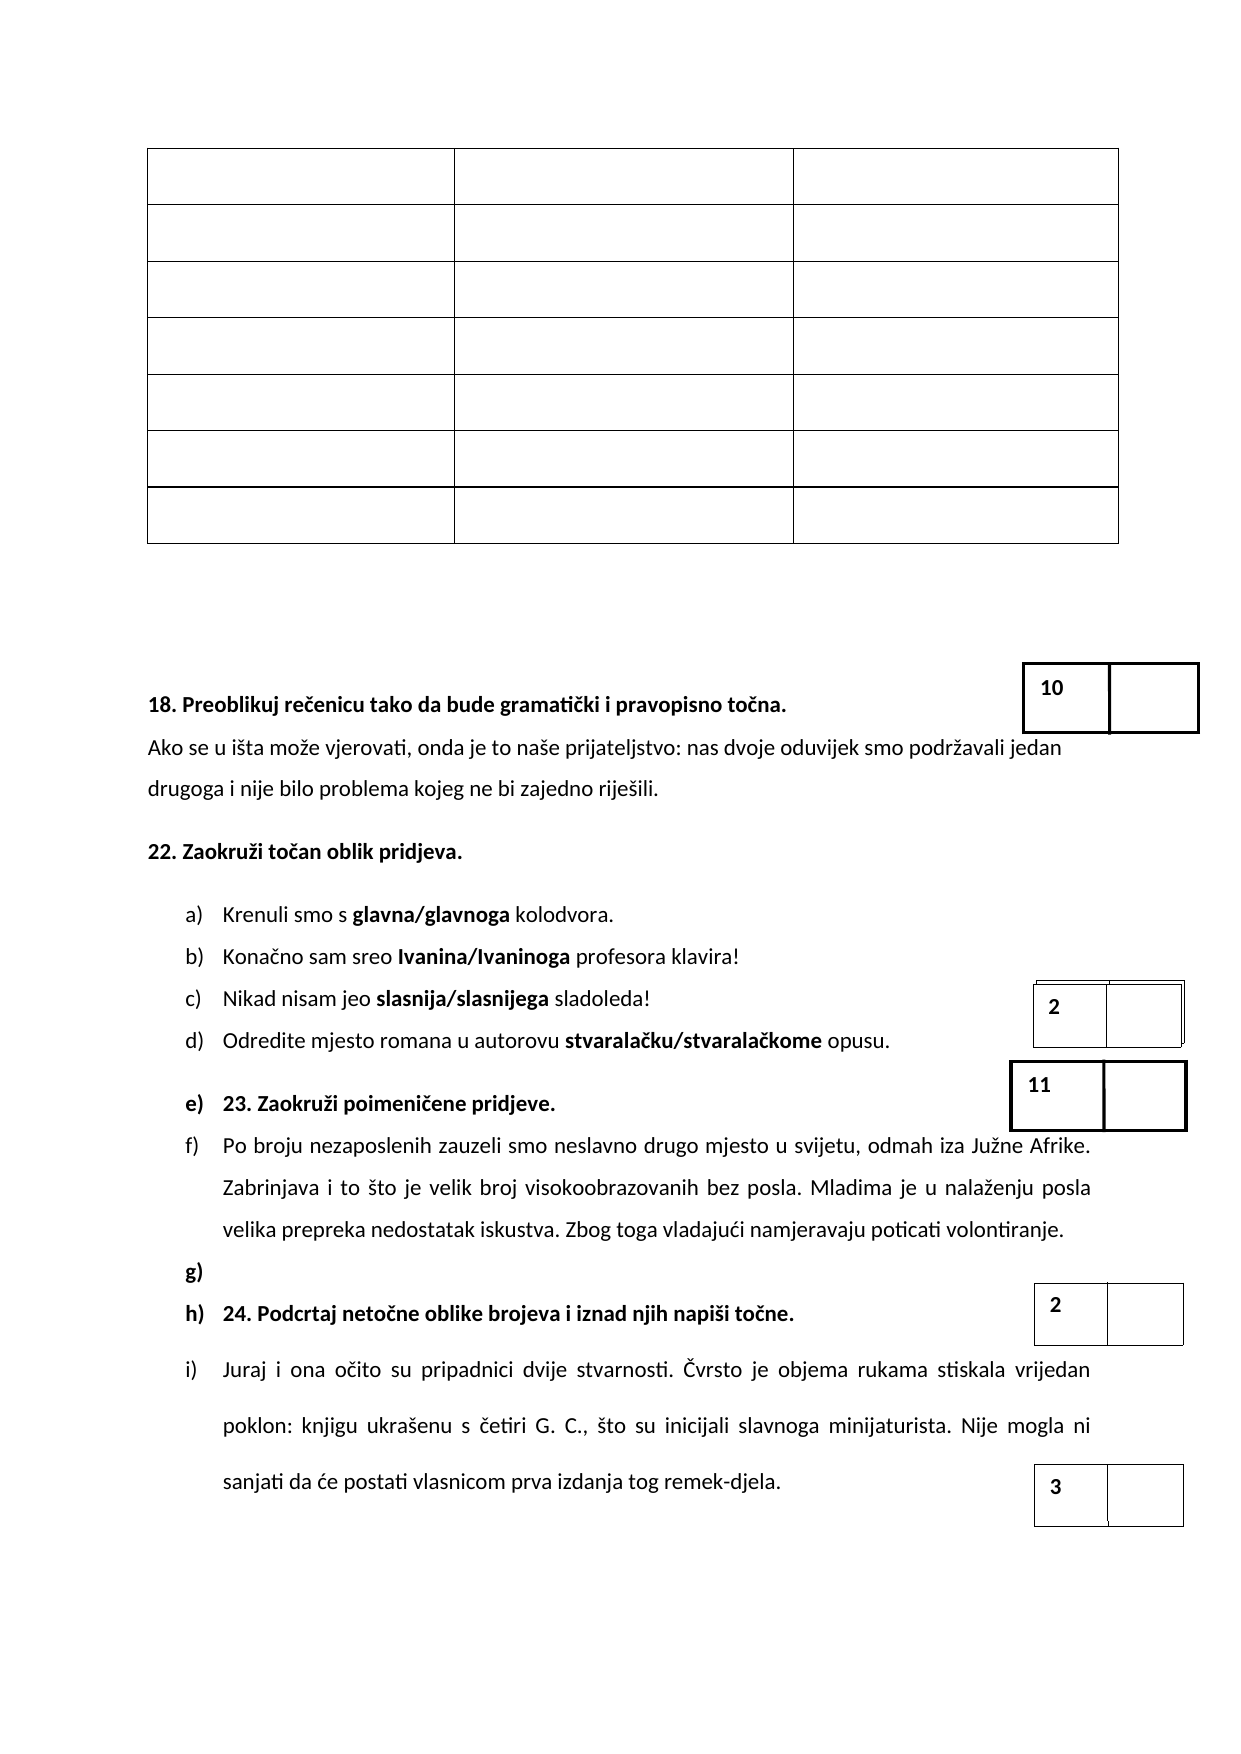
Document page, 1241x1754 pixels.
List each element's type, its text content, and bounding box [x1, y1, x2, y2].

text 22. Zaokruži točan oblik pridjeva. [148, 837, 1093, 865]
table_cell [794, 205, 1118, 261]
table_cell [148, 488, 454, 543]
table_cell [455, 431, 793, 486]
table_cell [794, 431, 1118, 486]
list Po broju nezaposlenih zauzeli smo neslavno drugo mjesto u svijetu, odmah iza Južne Afrike. Zabrinjava i to što je velik broj visokoobrazovanih bez posla. Mladima je u nalaženju posla velika prepreka nedostatak iskustva. Zbog toga vladajući namjeravaju poticati volontiranje. [185, 1131, 1093, 1243]
table_cell [148, 318, 454, 373]
table_cell [794, 262, 1118, 317]
list 23. Zaokruži poimeničene pridjeve. [185, 1089, 1009, 1117]
table_cell [455, 375, 793, 430]
table_cell [148, 431, 454, 486]
text 18. Preoblikuj rečenicu tako da bude gramatički i pravopisno točna. [148, 691, 1022, 719]
list Juraj i ona očito su pripadnici dvije stvarnosti. Čvrsto je objema rukama stiskala vrijedan poklon: knjigu ukrašenu s četiri G. C., što su inicijali slavnoga minijaturista. Nije mogla ni sanjati da će postati vlasnicom prva izdanja tog remek-djela. [185, 1355, 1093, 1495]
list Konačno sam sreo Ivanina/Ivaninoga profesora klavira! [185, 942, 1093, 970]
table_cell [794, 488, 1118, 543]
table_cell [148, 262, 454, 317]
table_cell [794, 318, 1118, 373]
table_cell [148, 205, 454, 261]
text Ako se u išta može vjerovati, onda je to naše prijateljstvo: nas dvoje oduvijek smo podržavali jedan drugoga i nije bilo problema kojeg ne bi zajedno riješili. [148, 733, 1093, 803]
table_cell [455, 262, 793, 317]
table_cell [148, 375, 454, 430]
list Krenuli smo s glavna/glavnoga kolodvora. [185, 900, 1093, 928]
table_cell [455, 488, 793, 543]
list Nikad nisam jeo slasnija/slasnijega sladoleda! [185, 984, 1033, 1012]
list 24. Podcrtaj netočne oblike brojeva i iznad njih napiši točne. [185, 1299, 1034, 1327]
table_cell [455, 318, 793, 373]
table_cell [794, 149, 1118, 204]
table_cell [455, 205, 793, 261]
table_cell [794, 375, 1118, 430]
table_cell [148, 149, 454, 204]
list Odredite mjesto romana u autorovu stvaralačku/stvaralačkome opusu. [185, 1026, 1093, 1054]
table_cell [455, 149, 793, 204]
